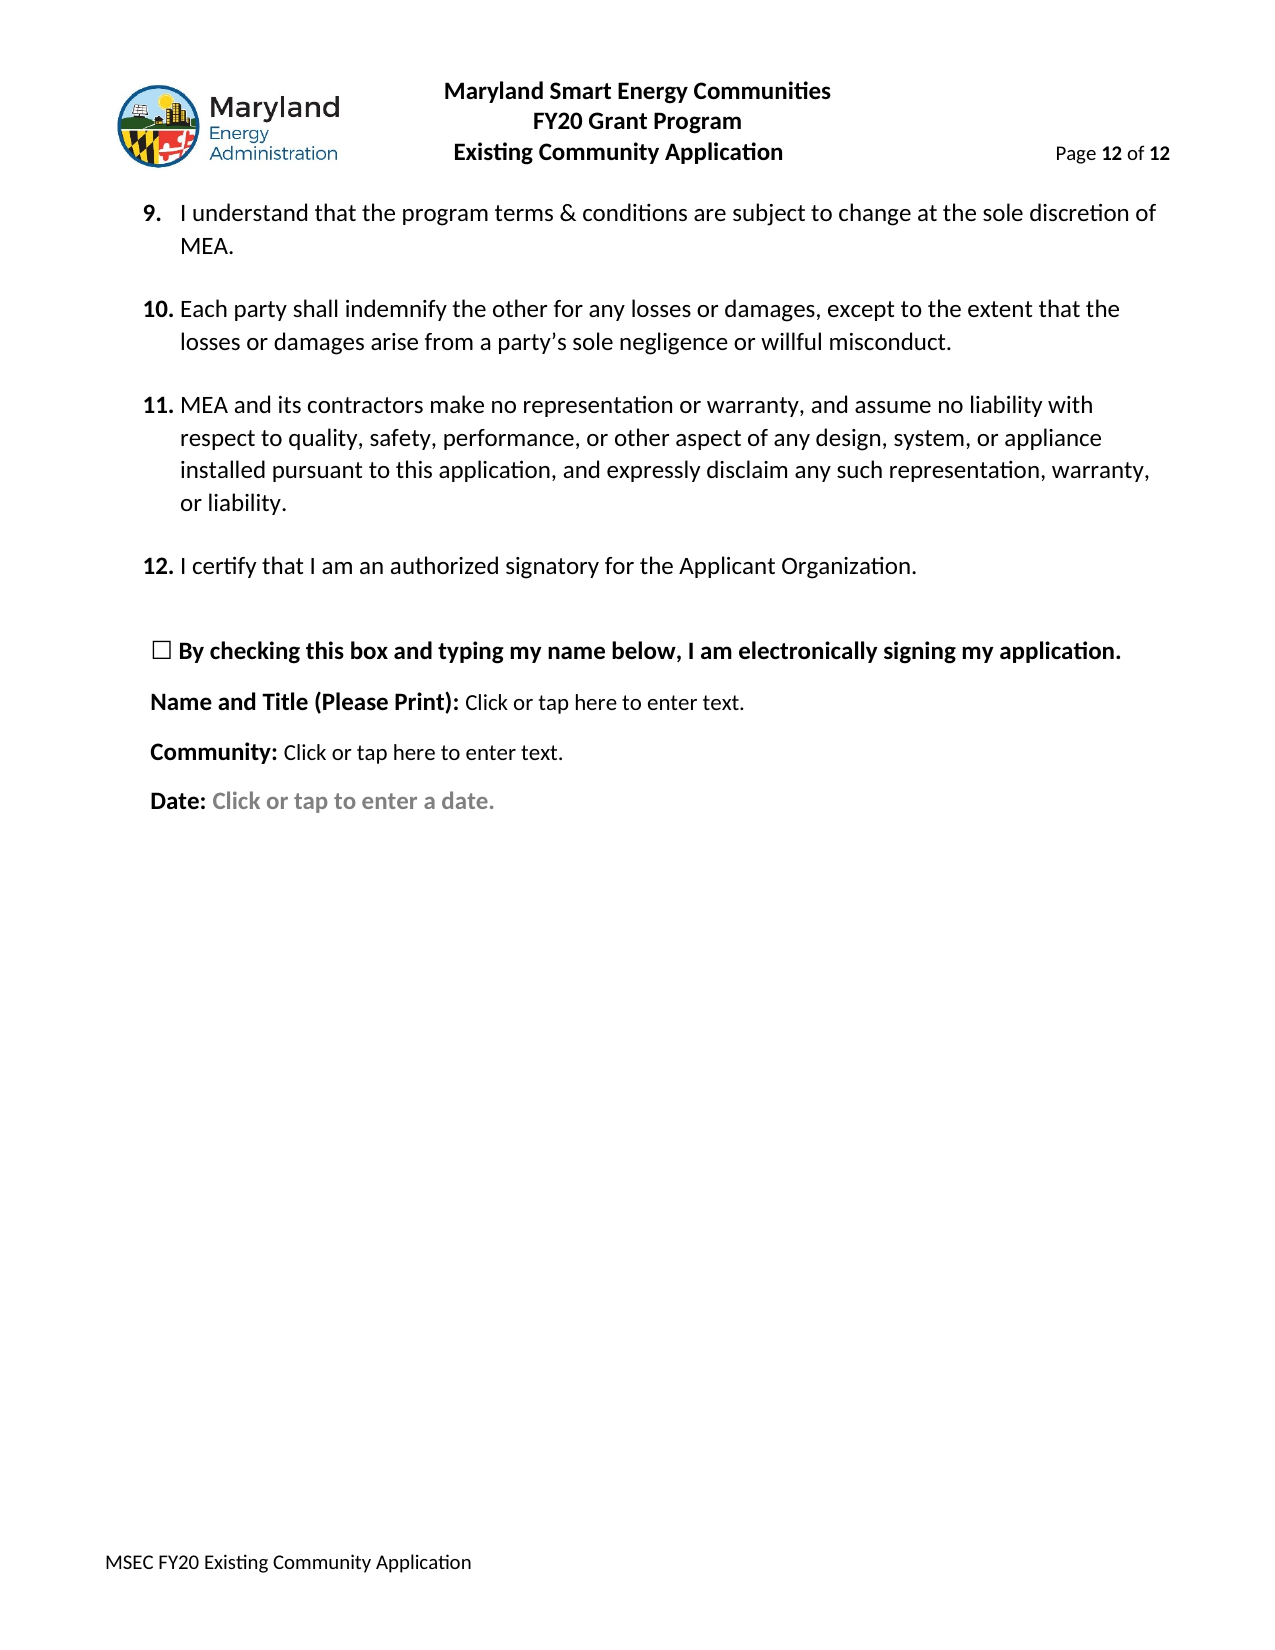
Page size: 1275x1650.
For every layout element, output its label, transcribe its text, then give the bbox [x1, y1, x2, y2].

text Community: [105, 736, 1170, 766]
text Date: [105, 786, 1170, 816]
picture [105, 79, 355, 171]
list I understand that the program terms & conditions are subject to change at the sole discretion of MEA. [142, 197, 1170, 291]
text Name and Title (Please Print): [105, 686, 1170, 717]
text By checking this box and typing my name below, I am electronically signing my application. [105, 633, 1170, 667]
list I certify that I am an authorized signatory for the Applicant Organization. [142, 550, 1170, 581]
list Each party shall indemnify the other for any losses or damages, except to the extent that the losses or damages arise from a party’s sole negligence or willful misconduct. [142, 293, 1170, 387]
list MEA and its contractors make no representation or warranty, and assume no liability with respect to quality, safety, performance, or other aspect of any design, system, or appliance installed pursuant to this application, and expressly disclaim any such representation, warranty, or liability. [142, 389, 1170, 548]
